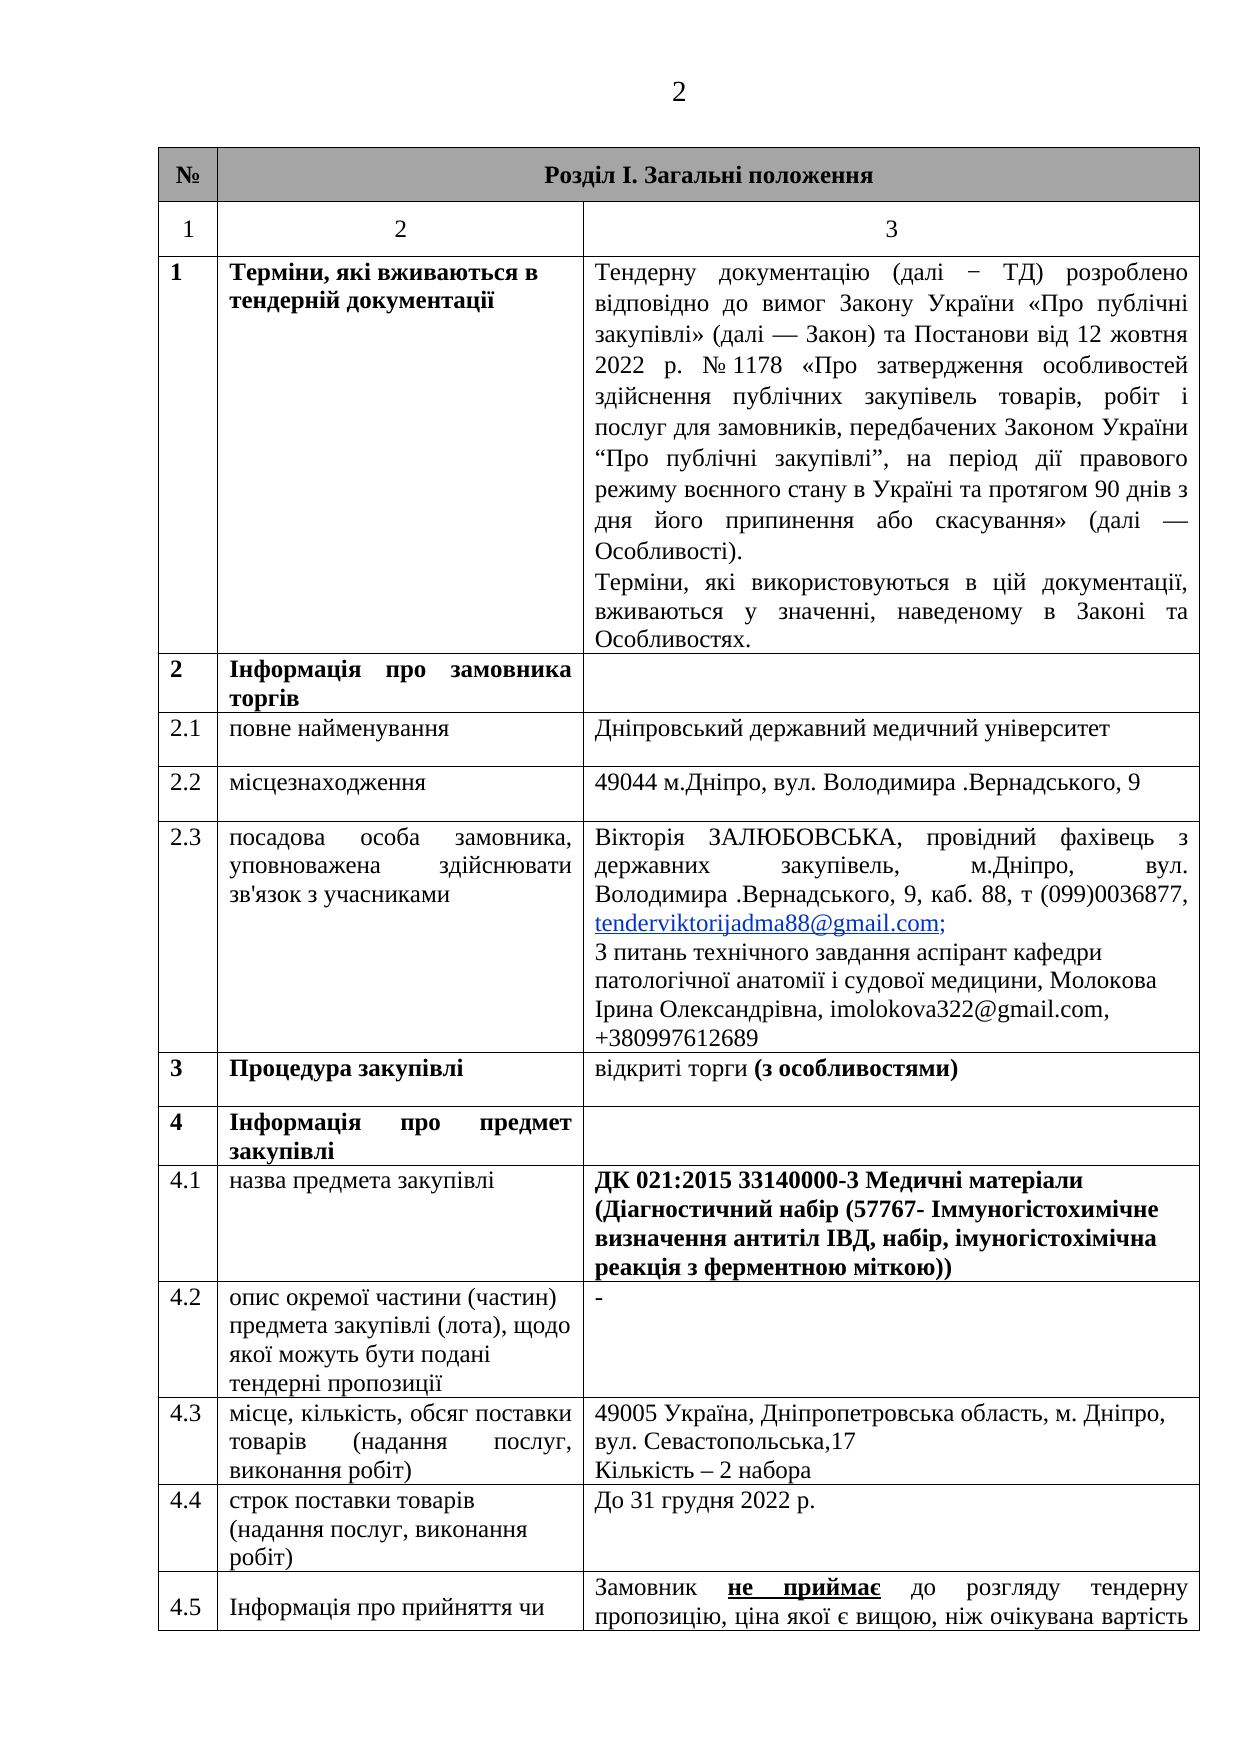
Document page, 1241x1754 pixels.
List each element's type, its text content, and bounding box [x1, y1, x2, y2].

table_cell 1 [159, 257, 217, 653]
table_cell 4.1 [159, 1166, 217, 1281]
table_cell назва предмета закупівлі [218, 1166, 583, 1281]
table_cell Інформація про предмет закупівлі [218, 1107, 583, 1164]
table_cell Процедура закупівлі [218, 1053, 583, 1106]
table_cell строк поставки товарів (надання послуг, виконання робіт) [218, 1485, 583, 1571]
table_cell 2.1 [159, 713, 217, 766]
table_cell 2.3 [159, 822, 217, 1052]
table_cell .Дніпро, вул. Володимира .Вернадського, 9 [584, 767, 1199, 821]
table_cell 49005 Україна, Дніпропетровська область, м. Дніпро, вул. Севастопольська,17 Кількість – 2 набора [584, 1398, 1199, 1484]
table_cell [584, 1107, 1199, 1164]
table_cell До 31 грудня 2022 р. [584, 1485, 1199, 1571]
table_cell - [584, 1282, 1199, 1397]
table_cell Терміни, які вживаються в тендерній документації [218, 257, 583, 653]
table_header Розділ І. Загальні положення [218, 148, 1199, 201]
table_cell Дніпровський державний медичний університет [584, 713, 1199, 766]
table_cell 4.5 [159, 1572, 217, 1630]
table_cell 4 [159, 1107, 217, 1164]
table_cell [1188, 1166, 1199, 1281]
table_cell посадова особа замовника, уповноважена здійснювати зв'язок з учасниками [218, 822, 583, 1052]
table_cell 3 [159, 1053, 217, 1106]
table_cell 4.3 [159, 1398, 217, 1484]
table_cell Тендерну документацію (далі − ТД) розроблено відповідно до вимог Закону України «Про публічні закупівлі» (далі — Закон) та Постанови від 12 жовтня 2022 р. № 1178 «Про затвердження особливостей здійснення публічних закупівель товарів, робіт і послуг для замовників, передбачених Законом України “Про публічні закупівлі”, на період дії правового режиму воєнного стану в Україні та протягом 90 днів з дня його припинення або скасування» (далі — Особливості). Терміни, які використовуються в цій документації, вживаються у значенні, наведеному в Законі та Особливостях. [584, 257, 1199, 653]
table_cell 4.2 [159, 1282, 217, 1397]
table_header № [159, 148, 217, 201]
table_cell 1 [159, 202, 217, 256]
table_cell 2 [159, 654, 217, 712]
table_cell відкриті торги (з особливостями) [584, 1053, 1199, 1106]
table_cell [584, 654, 1199, 712]
table_cell місце, кількість, обсяг поставки товарів (надання послуг, виконання робіт) [218, 1398, 583, 1484]
table_cell повне найменування [218, 713, 583, 766]
table_cell 2 [218, 202, 583, 256]
table_cell Інформація про замовника торгів [218, 654, 583, 712]
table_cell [584, 1572, 1199, 1630]
table_cell опис окремої частини (частин) предмета закупівлі (лота), щодо якої можуть бути подані тендерні пропозиції [218, 1282, 583, 1397]
table_cell 4.4 [159, 1485, 217, 1571]
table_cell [218, 1572, 583, 1630]
table_cell Вікторія ЗАЛЮБОВСЬКА, провідний фахівець з державних закупівель, м.Дніпро, вул. Володимира .Вернадського, 9, каб. 88, т (099)0036877, tenderviktorijadma88@gmail.com; З питань технічного завдання аспірант кафедри патологічної анатомії і судової медицини, Молокова Ірина Олександрівна, imolokova322@gmail.com, +380997612689 [584, 822, 1199, 1052]
table_cell 2.2 [159, 767, 217, 821]
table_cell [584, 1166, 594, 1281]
table_cell 3 [584, 202, 1199, 256]
table_cell місцезнаходження [218, 767, 583, 821]
